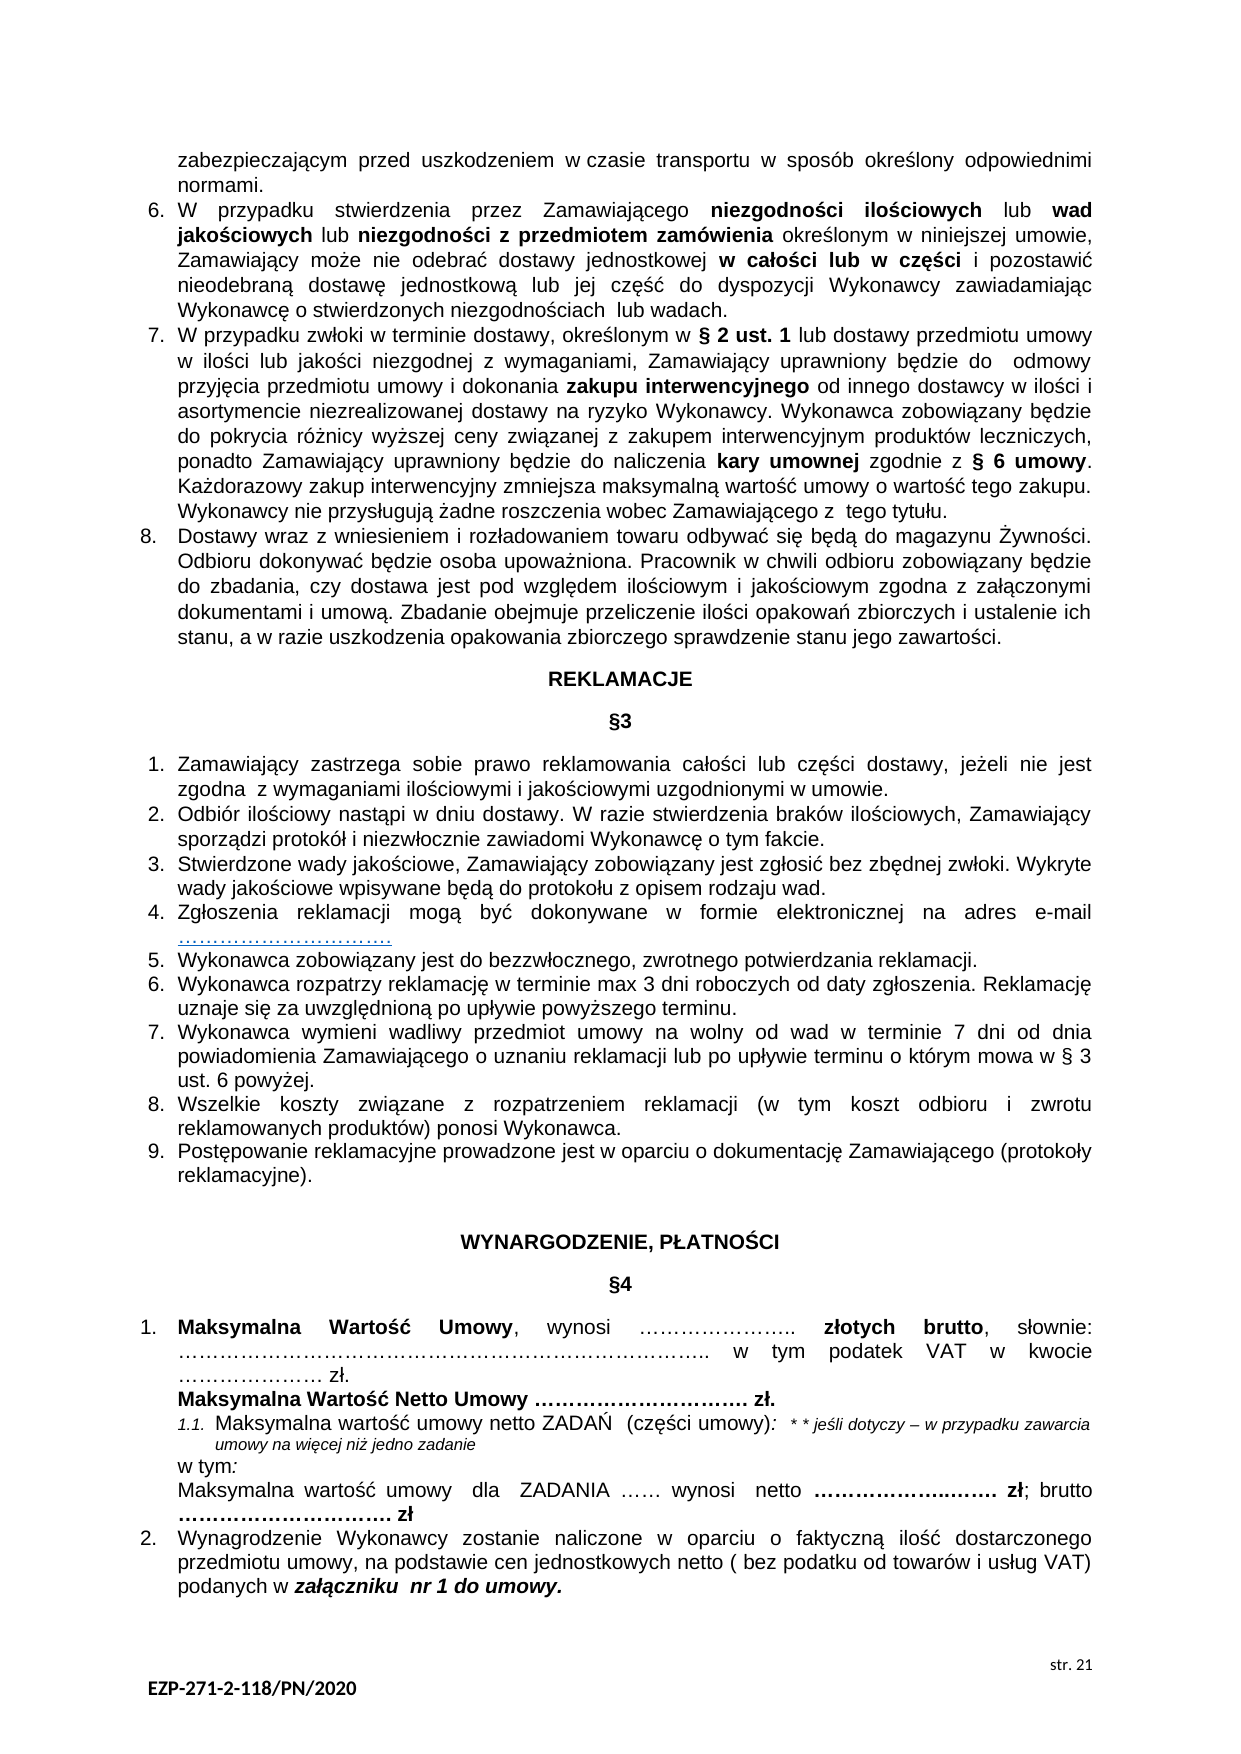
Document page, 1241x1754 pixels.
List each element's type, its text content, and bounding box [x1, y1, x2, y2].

list W przypadku zwłoki w terminie dostawy, określonym w § 2 ust. 1 lub dostawy przedmiotu umowy w ilości lub jakości niezgodnej z wymaganiami, Zamawiający uprawniony będzie do odmowy przyjęcia przedmiotu umowy i dokonania zakupu interwencyjnego od innego dostawcy w ilości i asortymencie niezrealizowanej dostawy na ryzyko Wykonawcy. Wykonawca zobowiązany będzie do pokrycia różnicy wyższej ceny związanej z zakupem interwencyjnym produktów leczniczych, ponadto Zamawiający uprawniony będzie do naliczenia kary umownej zgodnie z § 6 umowy. Każdorazowy zakup interwencyjny zmniejsza maksymalną wartość umowy o wartość tego zakupu. Wykonawcy nie przysługują żadne roszczenia wobec Zamawiającego z tego tytułu. [148, 323, 1093, 523]
list Wykonawca wymieni wadliwy przedmiot umowy na wolny od wad w terminie 7 dni od dnia powiadomienia Zamawiającego o uznaniu reklamacji lub po upływie terminu o którym mowa w § 3 ust. 6 powyżej. [148, 1019, 1093, 1091]
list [148, 148, 1093, 197]
list Maksymalna Wartość Umowy, wynosi ………………….. złotych brutto, słownie: ………………………………………………………………….. w tym podatek VAT w kwocie ………………… zł. [140, 1315, 1093, 1387]
list Wynagrodzenie Wykonawcy zostanie naliczone w oparciu o faktyczną ilość dostarczonego przedmiotu umowy, na podstawie cen jednostkowych netto ( bez podatku od towarów i usług VAT) podanych w załączniku nr 1 do umowy. [140, 1526, 1093, 1597]
list Stwierdzone wady jakościowe, Zamawiający zobowiązany jest zgłosić bez zbędnej zwłoki. Wykryte wady jakościowe wpisywane będą do protokołu z opisem rodzaju wad. [148, 852, 1093, 900]
list Zamawiający zastrzega sobie prawo reklamowania całości lub części dostawy, jeżeli nie jest zgodna z wymaganiami ilościowymi i jakościowymi uzgodnionymi w umowie. [148, 751, 1093, 800]
list Postępowanie reklamacyjne prowadzone jest w oparciu o dokumentację Zamawiającego (protokoły reklamacyjne). [148, 1139, 1093, 1187]
text §3 [148, 709, 1093, 733]
list Wszelkie koszty związane z rozpatrzeniem reklamacji (w tym koszt odbioru i zwrotu reklamowanych produktów) ponosi Wykonawca. [148, 1091, 1093, 1139]
text Maksymalna wartość umowy dla ZADANIA …… wynosi netto ………………..……. zł; brutto …………………………. zł [177, 1478, 1093, 1526]
list Maksymalna Wartość Netto Umowy …………………………. zł. [177, 1387, 1093, 1411]
list Wykonawca zobowiązany jest do bezzwłocznego, zwrotnego potwierdzania reklamacji. [148, 948, 1093, 972]
list Dostawy wraz z wniesieniem i rozładowaniem towaru odbywać się będą do magazynu Żywności. Odbioru dokonywać będzie osoba upoważniona. Pracownik w chwili odbioru zobowiązany będzie do zbadania, czy dostawa jest pod względem ilościowym i jakościowym zgodna z załączonymi dokumentami i umową. Zbadanie obejmuje przeliczenie ilości opakowań zbiorczych i ustalenie ich stanu, a w razie uszkodzenia opakowania zbiorczego sprawdzenie stanu jego zawartości. [140, 524, 1093, 648]
text w tym: [177, 1454, 1093, 1478]
list Odbiór ilościowy nastąpi w dniu dostawy. W razie stwierdzenia braków ilościowych, Zamawiający sporządzi protokół i niezwłocznie zawiadomi Wykonawcę o tym fakcie. [148, 802, 1093, 851]
text REKLAMACJE [148, 666, 1093, 690]
list W przypadku stwierdzenia przez Zamawiającego niezgodności ilościowych lub wad jakościowych lub niezgodności z przedmiotem zamówienia określonym w niniejszej umowie, Zamawiający może nie odebrać dostawy jednostkowej w całości lub w części i pozostawić nieodebraną dostawę jednostkową lub jej część do dyspozycji Wykonawcy zawiadamiając Wykonawcę o stwierdzonych niezgodnościach lub wadach. [148, 198, 1093, 322]
text WYNARGODZENIE, PŁATNOŚCI [148, 1230, 1093, 1254]
list Wykonawca rozpatrzy reklamację w terminie max 3 dni roboczych od daty zgłoszenia. Reklamację uznaje się za uwzględnioną po upływie powyższego terminu. [148, 972, 1093, 1019]
list Zgłoszenia reklamacji mogą być dokonywane w formie elektronicznej na adres e-mail …………………………. [148, 900, 1093, 948]
list Maksymalna wartość umowy netto ZADAŃ (części umowy): * * jeśli dotyczy – w przypadku zawarcia umowy na więcej niż jedno zadanie [177, 1411, 1093, 1454]
text §4 [148, 1272, 1093, 1296]
